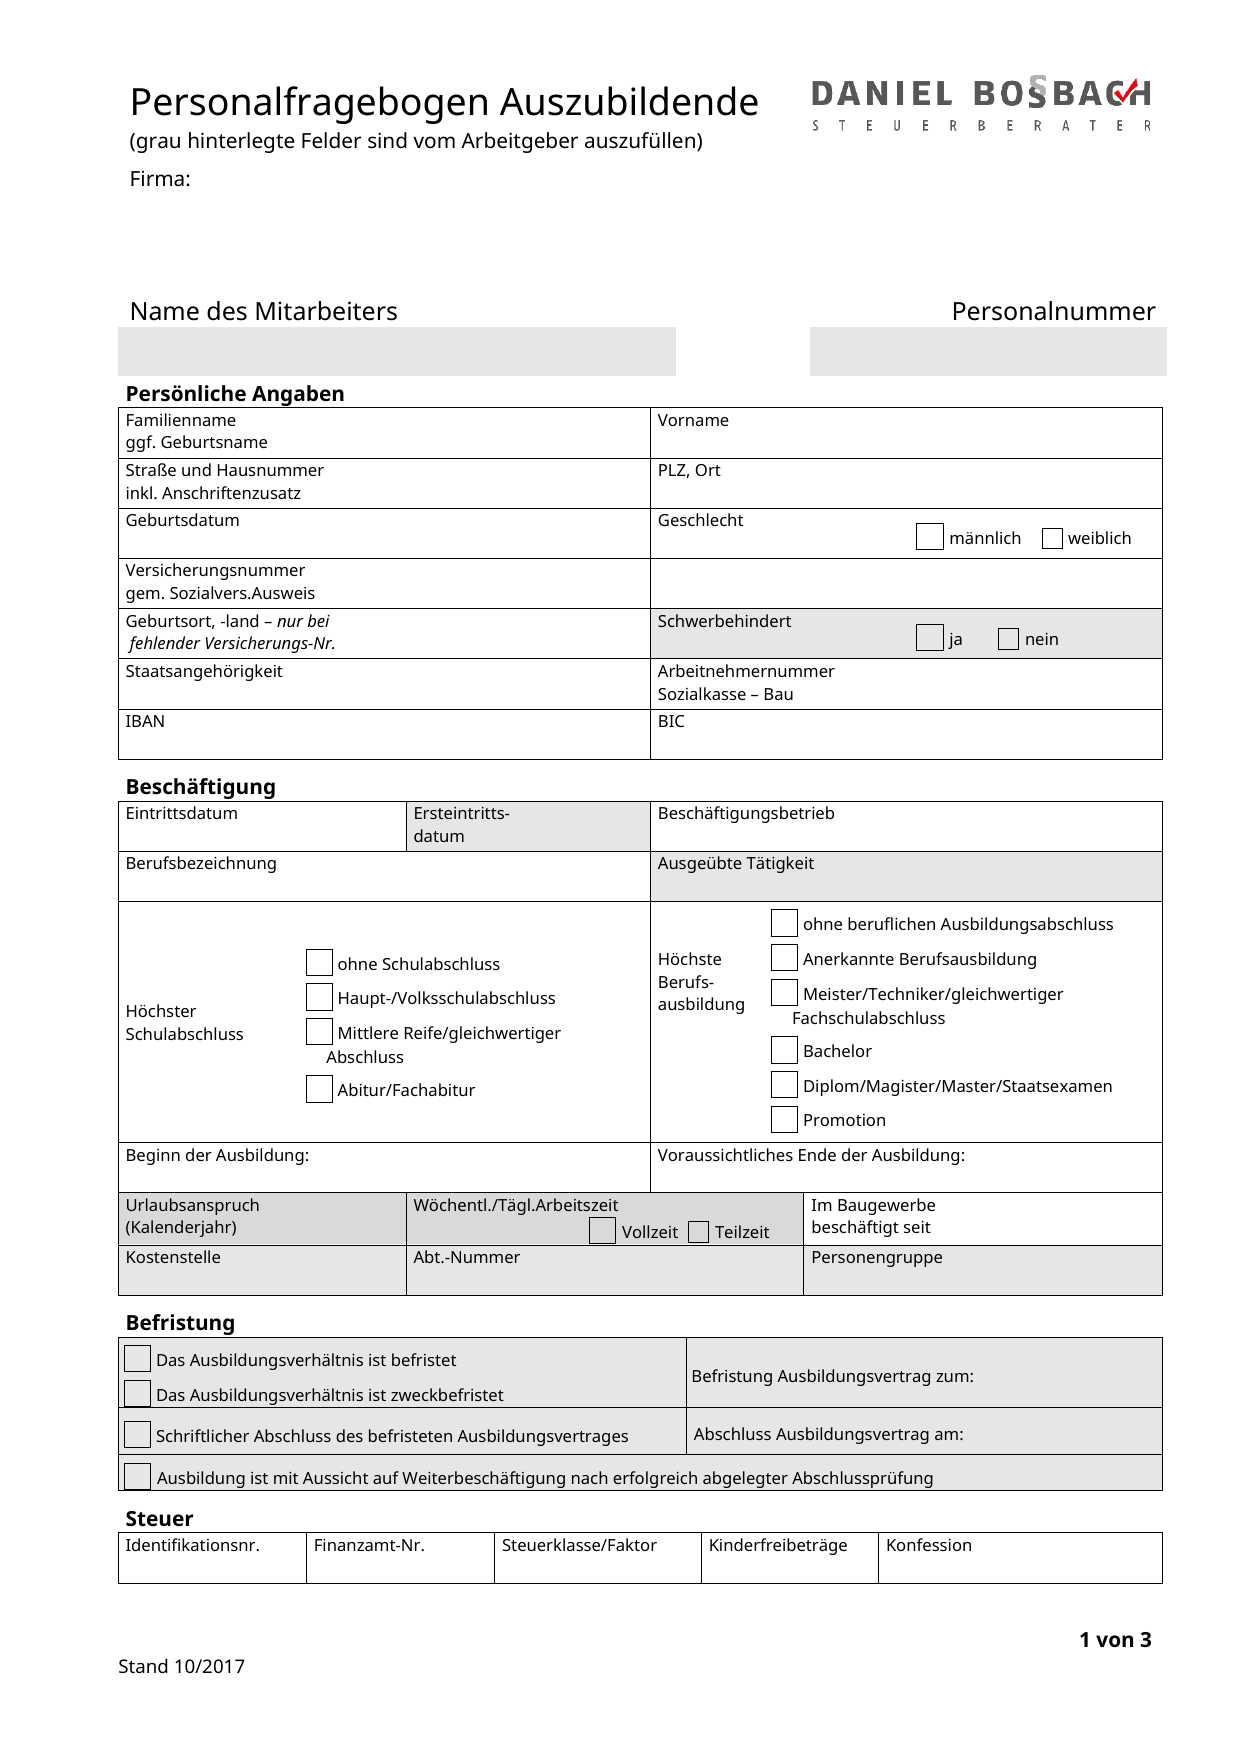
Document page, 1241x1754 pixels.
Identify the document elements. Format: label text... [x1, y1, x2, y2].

table_cell Geschlecht [651, 509, 908, 558]
table_cell Beginn der Ausbildung: [119, 1143, 650, 1192]
table_cell Urlaubsanspruch (Kalenderjahr) [119, 1193, 406, 1244]
table_cell Beschäftigung [118, 760, 1163, 801]
table_cell Konfession [879, 1533, 1162, 1582]
table_cell Steuerklasse/Faktor [495, 1533, 701, 1582]
table_cell Versicherungsnummer gem. Sozialvers.Ausweis [119, 559, 650, 608]
table_cell Vorname [651, 408, 1162, 457]
table_cell Schriftlicher Abschluss des befristeten Ausbildungsvertrages [119, 1408, 686, 1454]
table_cell BIC [651, 710, 1162, 759]
table_cell Befristung Ausbildungsvertrag zum: [687, 1338, 1162, 1407]
table_cell Im Baugewerbe beschäftigt seit [804, 1193, 1162, 1244]
table_cell Wöchentl./Tägl.Arbeitszeit Vollzeit Teilzeit [407, 1193, 803, 1244]
table_cell Höchste Berufs-ausbildung [651, 902, 763, 1142]
table_cell Ausbildung ist mit Aussicht auf Weiterbeschäftigung nach erfolgreich abgelegter Abschlussprüfung [119, 1455, 1162, 1490]
table_cell Staatsangehörigkeit [119, 659, 650, 708]
table_cell Schwerbehindert [651, 609, 908, 658]
table_cell ja nein [908, 609, 1162, 658]
table_cell Straße und Hausnummer inkl. Anschriftenzusatz [119, 459, 650, 508]
table_cell [651, 559, 1162, 608]
table_cell Kinderfreibeträge [702, 1533, 878, 1582]
table_cell Familienname ggf. Geburtsname [119, 408, 650, 457]
table_cell Abt.-Nummer [407, 1246, 803, 1295]
picture [812, 75, 1154, 138]
table_cell Steuer [118, 1491, 1163, 1532]
table_cell Beschäftigungsbetrieb [651, 802, 1162, 851]
table_cell männlich weiblich [908, 509, 1162, 558]
table_cell Befristung [118, 1296, 1163, 1337]
table_cell Berufsbezeichnung [119, 852, 650, 901]
table_cell Eintrittsdatum [119, 802, 406, 851]
table_cell Kostenstelle [119, 1246, 406, 1295]
table_cell Ausgeübte Tätigkeit [651, 852, 1162, 901]
table_cell Identifikationsnr. [119, 1533, 306, 1582]
table_cell Höchster Schulabschluss [119, 902, 272, 1142]
table_cell PLZ, Ort [651, 459, 1162, 508]
table_cell Voraussichtliches Ende der Ausbildung: [651, 1143, 1162, 1192]
table_cell Arbeitnehmernummer Sozialkasse – Bau [651, 659, 1162, 708]
table_cell ohne Schulabschluss Haupt-/Volksschulabschluss Mittlere Reife/gleichwertiger Abschluss Abitur/Fachabitur [273, 902, 650, 1142]
table_header Persönliche Angaben [118, 379, 1163, 407]
table_cell Personengruppe [804, 1246, 1162, 1295]
table_cell Ersteintritts- datum [407, 802, 650, 851]
table_cell ohne beruflichen Ausbildungsabschluss Anerkannte Berufsausbildung Meister/Techniker/gleichwertiger Fachschulabschluss Bachelor Diplom/Magister/Master/Staatsexamen Promotion [763, 902, 1162, 1142]
table_cell Geburtsort, -land – nur bei fehlender Versicherungs-Nr. [119, 609, 650, 658]
table_cell Finanzamt-Nr. [307, 1533, 494, 1582]
table_cell Das Ausbildungsverhältnis ist befristet Das Ausbildungsverhältnis ist zweckbefristet [119, 1338, 686, 1407]
table_cell Geburtsdatum [119, 509, 650, 558]
table_cell Abschluss Ausbildungsvertrag am: [687, 1408, 1162, 1454]
table_cell IBAN [119, 710, 650, 759]
